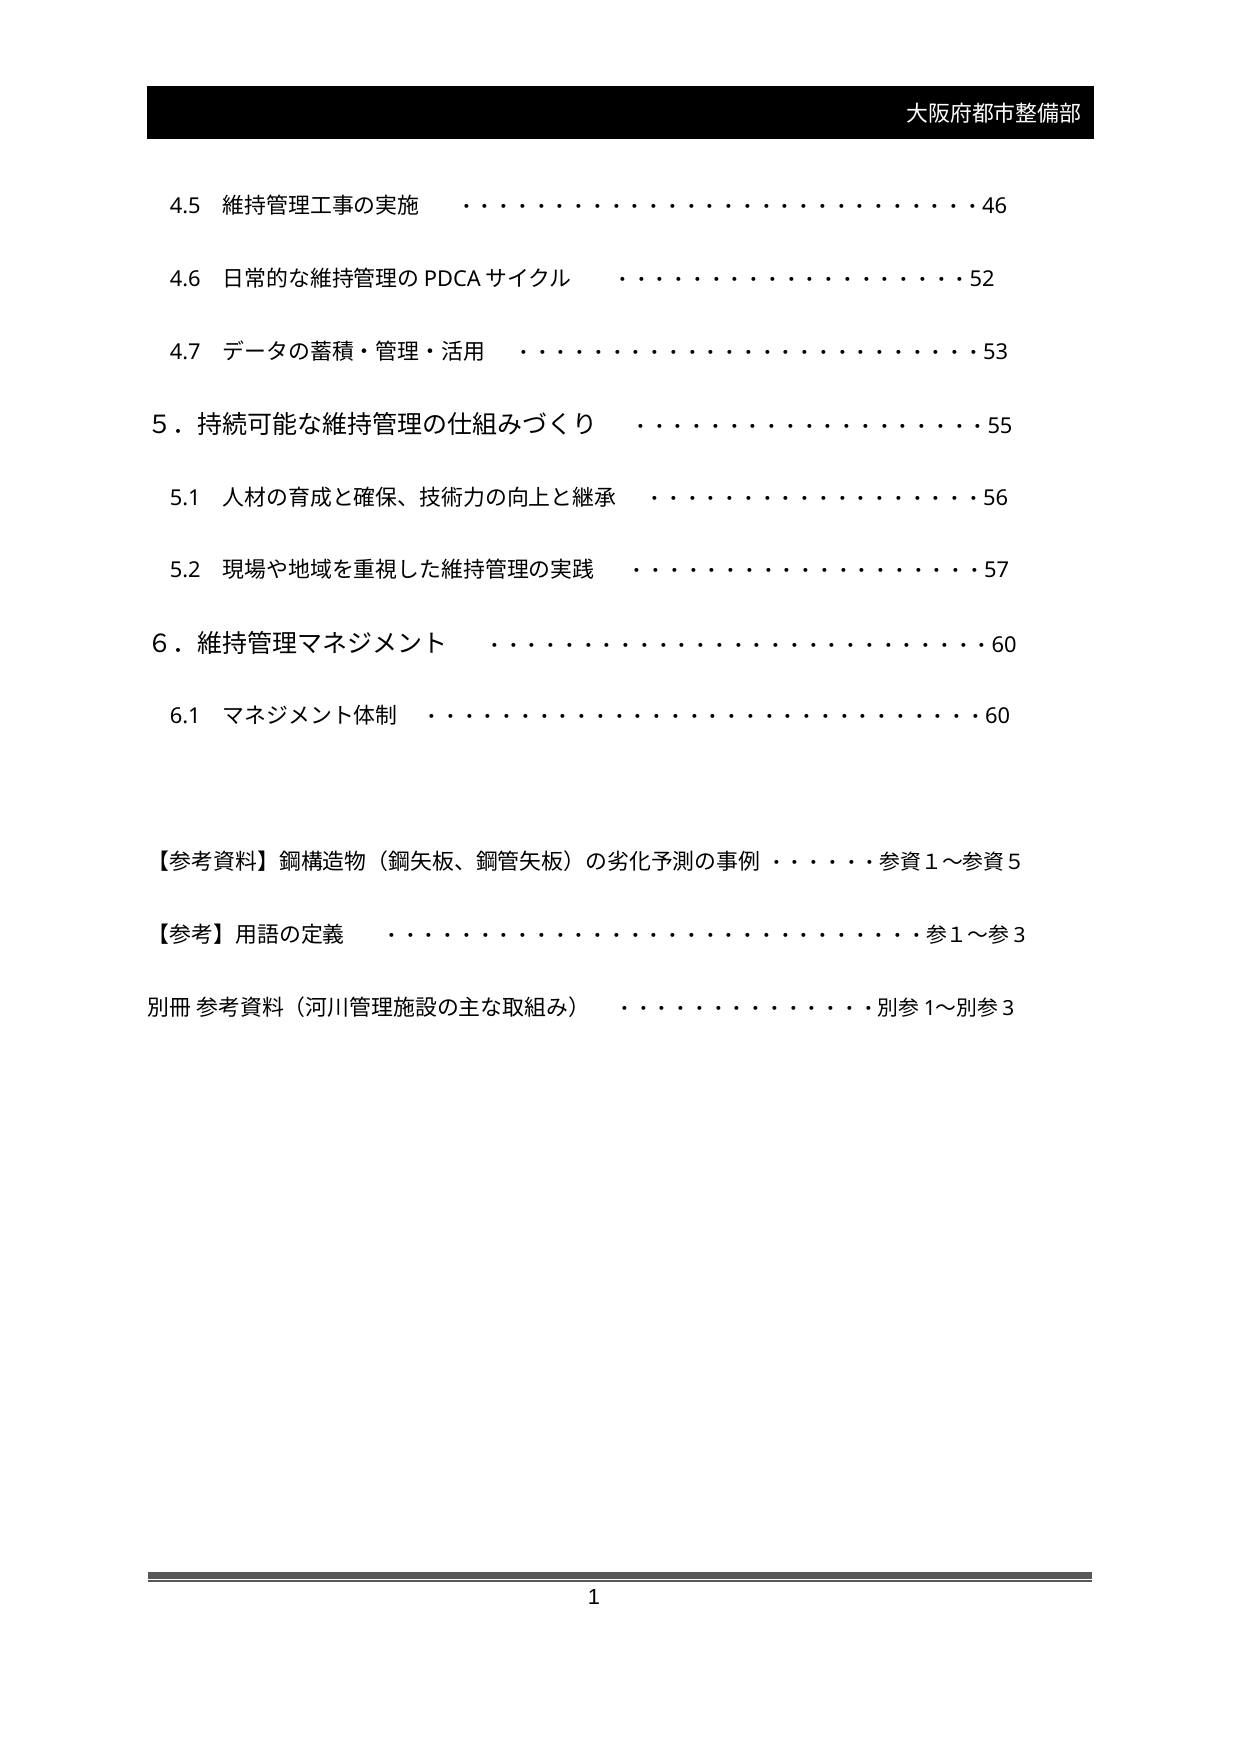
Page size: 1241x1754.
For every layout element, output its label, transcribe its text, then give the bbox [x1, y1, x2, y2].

text ５．持続可能な維持管理の仕組みづくり ・・・・・・・・・・・・・・・・・・・55 [148, 386, 1092, 459]
text 6.1 マネジメント体制 ・・・・・・・・・・・・・・・・・・・・・・・・・・・・・・60 [148, 678, 1092, 751]
text 5.2 現場や地域を重視した維持管理の実践 ・・・・・・・・・・・・・・・・・・・57 [148, 532, 1092, 605]
text 4.5 維持管理工事の実施 ・・・・・・・・・・・・・・・・・・・・・・・・・・・・46 [148, 167, 1092, 240]
text 4.7 データの蓄積・管理・活用 ・・・・・・・・・・・・・・・・・・・・・・・・・53 [148, 313, 1092, 386]
text 5.1 人材の育成と確保、技術力の向上と継承 ・・・・・・・・・・・・・・・・・・56 [148, 459, 1092, 532]
text 【参考】用語の定義 ・・・・・・・・・・・・・・・・・・・・・・・・・・・・・参１～参3 [148, 896, 1092, 969]
text 4.6 日常的な維持管理のPDCAサイクル ・・・・・・・・・・・・・・・・・・・52 [148, 240, 1092, 313]
text 【参考資料】鋼構造物（鋼矢板、鋼管矢板）の劣化予測の事例 ・・・・・・参資１～参資５ [148, 823, 1092, 896]
text ６．維持管理マネジメント ・・・・・・・・・・・・・・・・・・・・・・・・・・・60 [148, 605, 1092, 678]
text 別冊 参考資料（河川管理施設の主な取組み） ・・・・・・・・・・・・・・別参1～別参3 [148, 969, 1092, 1042]
